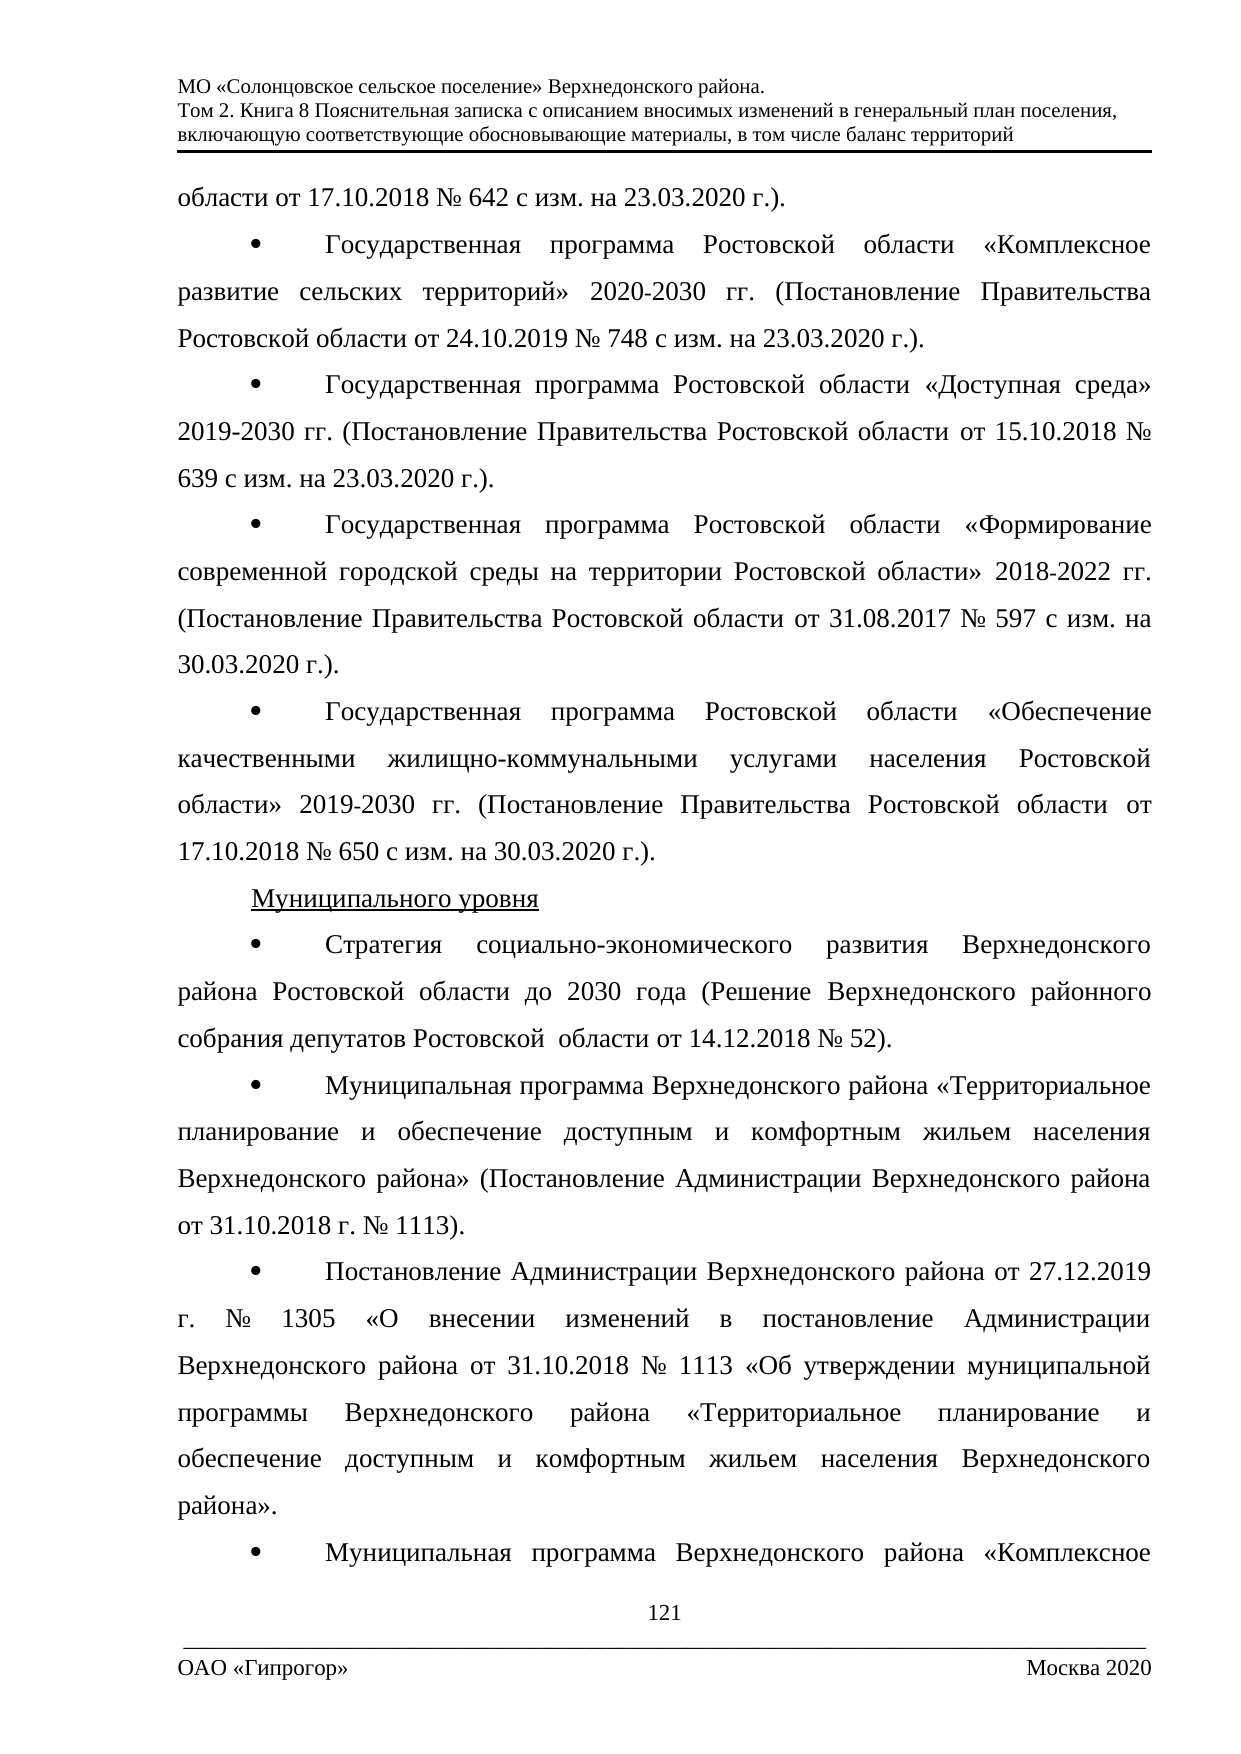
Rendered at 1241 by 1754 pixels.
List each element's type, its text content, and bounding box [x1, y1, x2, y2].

list Государственная программа Ростовской области «Обеспечение качественными жилищно-коммунальными услугами населения Ростовской области» 2019-2030 гг. (Постановление Правительства Ростовской области от 17.10.2018 № 650 с изм. на 30.03.2020 г.). [177, 773, 1152, 866]
list Государственная программа Ростовской области «Доступная среда» 2019-2030 гг. (Постановление Правительства Ростовской области от 15.10.2018 № 639 с изм. на 23.03.2020 г.). [177, 368, 1152, 493]
list Государственная программа Ростовской области «Обеспечение качественными жилищно-коммунальными услугами населения Ростовской области» 2019-2030 гг. (Постановление Правительства Ростовской области от 17.10.2018 № 650 с изм. на 30.03.2020 г.). [177, 695, 1152, 742]
list Стратегия социально-экономического развития Верхнедонского района Ростовской области до 2030 года (Решение Верхнедонского районного собрания депутатов Ростовской области от 14.12.2018 № 52). [177, 929, 1152, 1053]
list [177, 182, 1152, 213]
list Муниципальная программа Верхнедонского района «Территориальное планирование и обеспечение доступным и комфортным жильем населения Верхнедонского района» (Постановление Администрации Верхнедонского района от 31.10.2018 г. № 1113). [177, 1069, 1152, 1240]
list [177, 1536, 1152, 1567]
list Постановление Администрации Верхнедонского района от 27.12.2019 г. № 1305 «О внесении изменений в постановление Администрации Верхнедонского района от 31.10.2018 № 1113 «Об утверждении муниципальной программы Верхнедонского района «Территориальное планирование и обеспечение доступным и комфортным жильем населения Верхнедонского района». [177, 1256, 1152, 1520]
list Государственная программа Ростовской области «Комплексное развитие сельских территорий» 2020-2030 гг. (Постановление Правительства Ростовской области от 24.10.2019 № 748 с изм. на 23.03.2020 г.). [177, 228, 1152, 353]
list Государственная программа Ростовской области «Формирование современной городской среды на территории Ростовской области» 2018-2022 гг. (Постановление Правительства Ростовской области от 31.08.2017 № 597 с изм. на 30.03.2020 г.). [177, 508, 1152, 680]
text Муниципального уровня [177, 882, 1152, 913]
